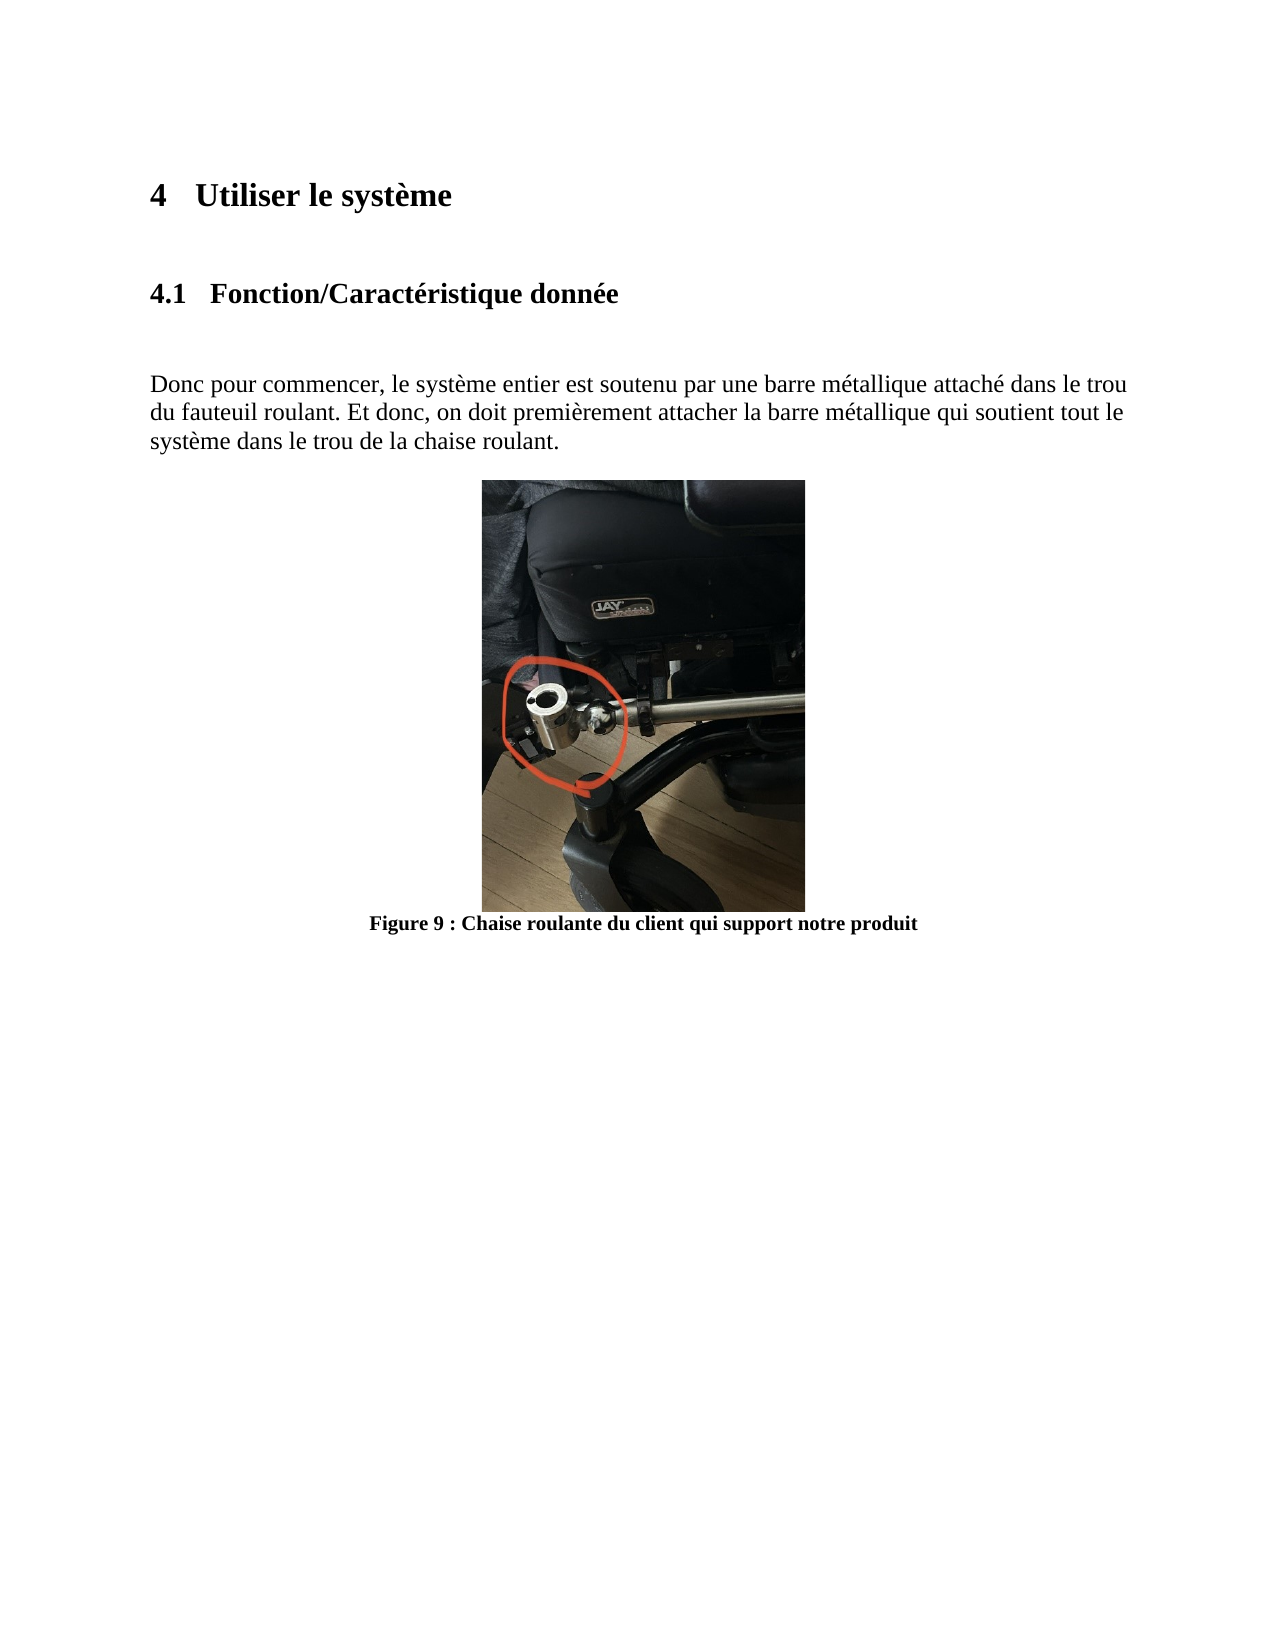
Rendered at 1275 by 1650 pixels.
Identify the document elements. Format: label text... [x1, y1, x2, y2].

text Figure 9 : Chaise roulante du client qui support notre produit [150, 911, 1137, 935]
subtitle Fonction/Caractéristique donnée [150, 277, 1137, 310]
text Donc pour commencer, le système entier est soutenu par une barre métallique attaché dans le trou du fauteuil roulant. Et donc, on doit premièrement attacher la barre métallique qui soutient tout le système dans le trou de la chaise roulant. [150, 369, 1137, 455]
picture [481, 480, 806, 912]
subtitle Utiliser le système [150, 175, 1137, 213]
